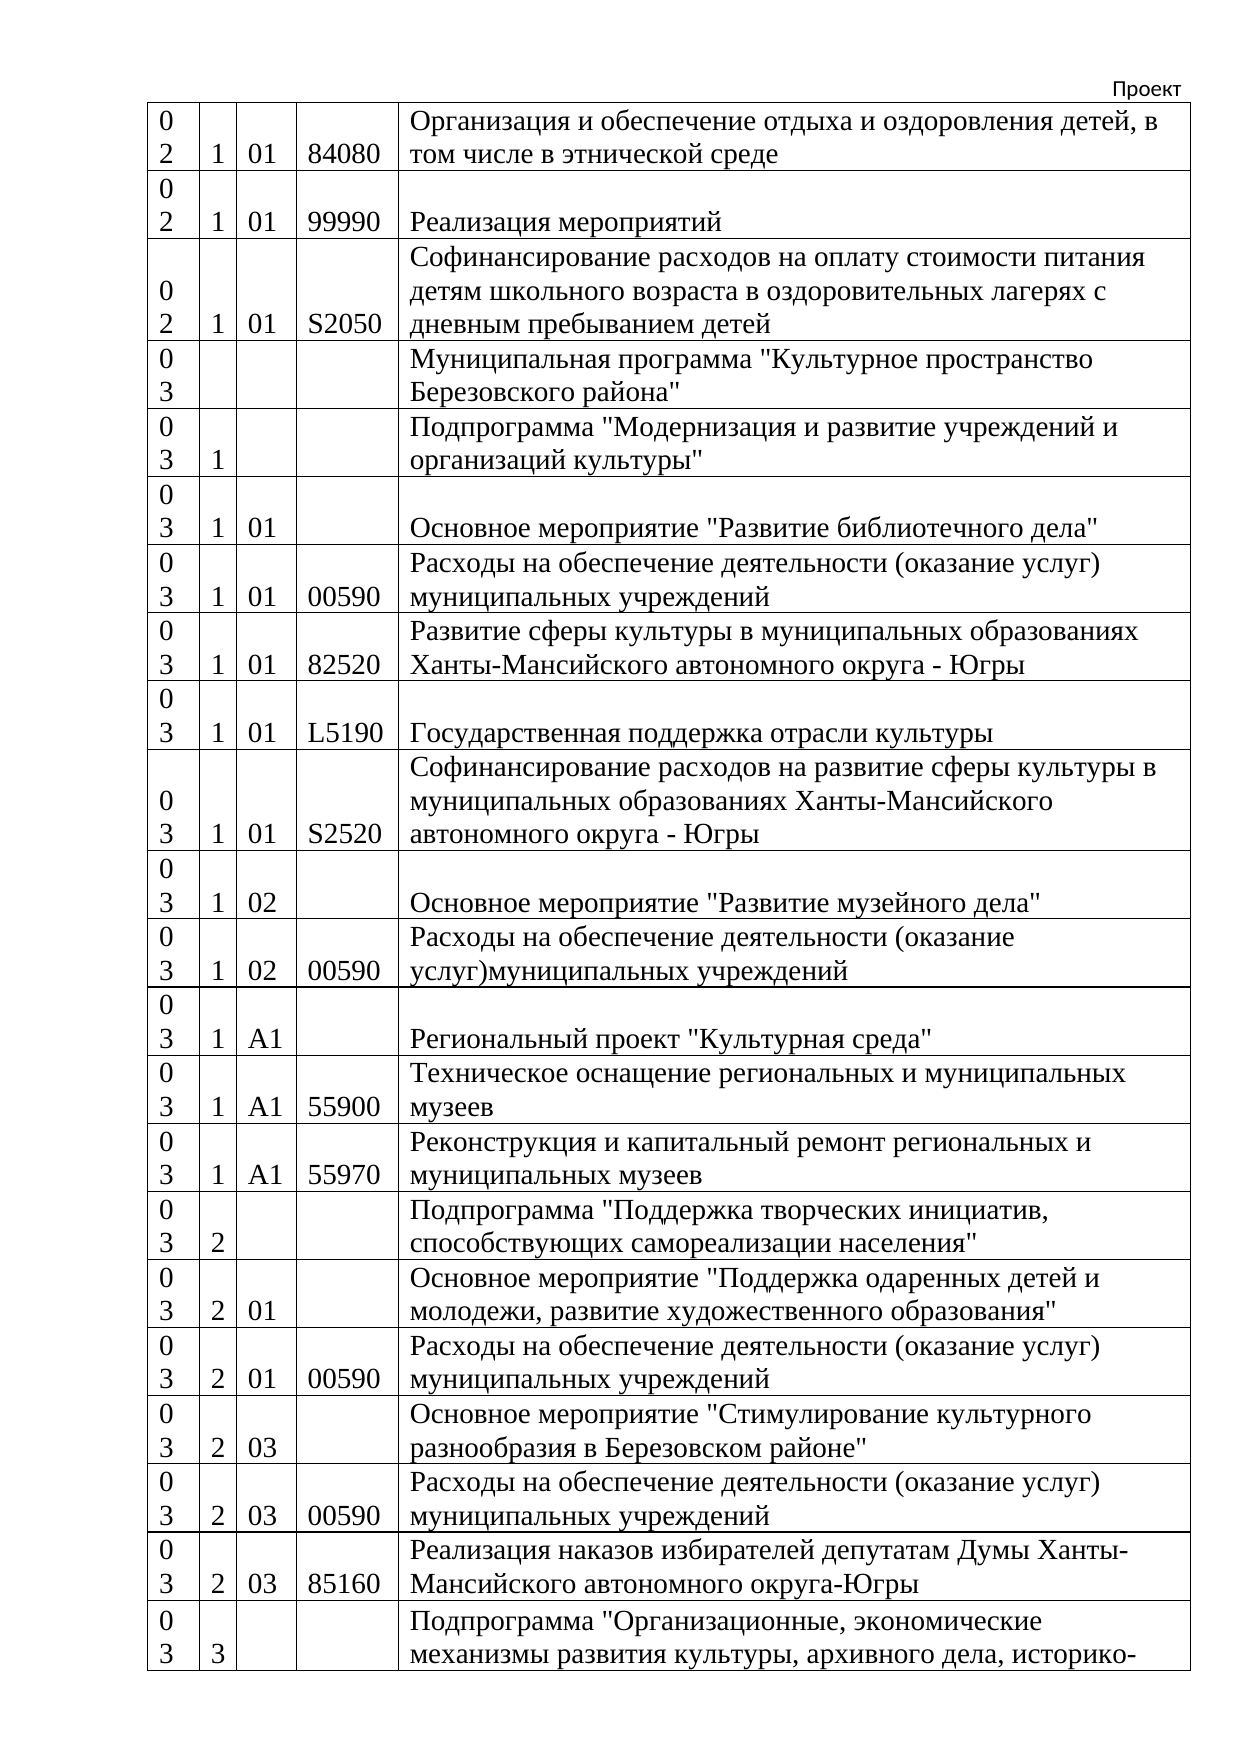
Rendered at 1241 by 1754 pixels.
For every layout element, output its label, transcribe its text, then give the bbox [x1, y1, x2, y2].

table_cell 03 [148, 988, 199, 1054]
table_cell [297, 477, 398, 544]
table_cell Расходы на обеспечение деятельности (оказание услуг)муниципальных учреждений [399, 919, 1190, 986]
table_cell 85160 [297, 1533, 398, 1599]
table_cell 1 [200, 477, 236, 544]
table_cell 03 [237, 1464, 296, 1531]
table_cell [297, 1601, 398, 1670]
table_cell 03 [148, 1124, 199, 1191]
table_cell Расходы на обеспечение деятельности (оказание услуг) муниципальных учреждений [399, 1328, 1190, 1395]
table_cell 1 [200, 750, 236, 850]
table_cell [237, 409, 296, 476]
table_cell 01 [237, 750, 296, 850]
table_cell 03 [148, 919, 199, 986]
table_cell 2 [200, 1464, 236, 1531]
table_cell [297, 409, 398, 476]
table_cell Основное мероприятие "Стимулирование культурного разнообразия в Березовском районе" [399, 1396, 1190, 1463]
table_cell A1 [237, 988, 296, 1054]
table_cell [200, 341, 236, 408]
table_cell 00590 [297, 919, 398, 986]
table_cell Подпрограмма "Поддержка творческих инициатив, способствующих самореализации населения" [399, 1192, 1190, 1259]
table_cell 03 [237, 1396, 296, 1463]
table_cell [297, 341, 398, 408]
table_cell 1 [200, 409, 236, 476]
table_cell 03 [148, 341, 199, 408]
table_cell 03 [148, 409, 199, 476]
table_cell Основное мероприятие "Развитие музейного дела" [399, 851, 1190, 918]
table_cell 84080 [297, 103, 398, 170]
table_cell S2050 [297, 239, 398, 340]
table_cell Софинансирование расходов на развитие сферы культуры в муниципальных образованиях Ханты-Мансийского автономного округа - Югры [399, 750, 1190, 850]
table_cell Региональный проект "Культурная среда" [399, 988, 1190, 1054]
table_cell 03 [148, 851, 199, 918]
table_cell Софинансирование расходов на оплату стоимости питания детям школьного возраста в оздоровительных лагерях с дневным пребыванием детей [399, 239, 1190, 340]
table_cell A1 [237, 1124, 296, 1191]
table_cell 03 [148, 1260, 199, 1327]
table_cell A1 [237, 1056, 296, 1123]
table_cell 03 [148, 1328, 199, 1395]
table_cell 2 [200, 1328, 236, 1395]
table_cell 99990 [297, 171, 398, 238]
table_cell Основное мероприятие "Развитие библиотечного дела" [399, 477, 1190, 544]
table_cell Подпрограмма "Модернизация и развитие учреждений и организаций культуры" [399, 409, 1190, 476]
table_cell 03 [148, 1464, 199, 1531]
table_cell [297, 1396, 398, 1463]
table_cell 01 [237, 477, 296, 544]
table_cell 01 [237, 1328, 296, 1395]
table_cell 00590 [297, 1464, 398, 1531]
table_cell 02 [237, 919, 296, 986]
table_cell 01 [237, 545, 296, 612]
table_cell 01 [237, 681, 296, 748]
table_cell 01 [237, 613, 296, 680]
table_cell 55970 [297, 1124, 398, 1191]
table_cell 01 [237, 1260, 296, 1327]
table_cell 03 [148, 477, 199, 544]
table_cell Развитие сферы культуры в муниципальных образованиях Ханты-Мансийского автономного округа - Югры [399, 613, 1190, 680]
table_cell 03 [148, 1396, 199, 1463]
table_cell Техническое оснащение региональных и муниципальных музеев [399, 1056, 1190, 1123]
table_cell 01 [237, 103, 296, 170]
table_cell 1 [200, 103, 236, 170]
table_cell 2 [200, 1533, 236, 1599]
table_cell [297, 1192, 398, 1259]
table_cell Муниципальная программа "Культурное пространство Березовского района" [399, 341, 1190, 408]
table_cell 03 [148, 1533, 199, 1599]
table_cell [237, 1601, 296, 1670]
table_cell 3 [200, 1601, 236, 1670]
table_cell 1 [200, 171, 236, 238]
table_cell Реализация наказов избирателей депутатам Думы Ханты-Мансийского автономного округа-Югры [399, 1533, 1190, 1599]
table_cell 02 [237, 851, 296, 918]
table_cell 82520 [297, 613, 398, 680]
table_cell [297, 1260, 398, 1327]
table_cell 00590 [297, 545, 398, 612]
table_cell 03 [148, 750, 199, 850]
table_cell S2520 [297, 750, 398, 850]
table_cell 03 [148, 545, 199, 612]
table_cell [399, 1601, 1190, 1670]
table_cell 55900 [297, 1056, 398, 1123]
table_cell 03 [148, 613, 199, 680]
table_cell 03 [148, 681, 199, 748]
table_cell 2 [200, 1192, 236, 1259]
table_cell [237, 341, 296, 408]
table_cell [297, 851, 398, 918]
table_cell Государственная поддержка отрасли культуры [399, 681, 1190, 748]
table_cell 01 [237, 171, 296, 238]
table_cell Реализация мероприятий [399, 171, 1190, 238]
table_cell L5190 [297, 681, 398, 748]
table_cell Расходы на обеспечение деятельности (оказание услуг) муниципальных учреждений [399, 1464, 1190, 1531]
table_cell 02 [148, 103, 199, 170]
table_cell 02 [148, 171, 199, 238]
table_cell 1 [200, 681, 236, 748]
table_cell 03 [148, 1056, 199, 1123]
table_cell 2 [200, 1260, 236, 1327]
table_cell Организация и обеспечение отдыха и оздоровления детей, в том числе в этнической среде [399, 103, 1190, 170]
table_cell 1 [200, 919, 236, 986]
table_cell 1 [200, 851, 236, 918]
table_cell 02 [148, 239, 199, 340]
table_cell Реконструкция и капитальный ремонт региональных и муниципальных музеев [399, 1124, 1190, 1191]
table_cell 1 [200, 613, 236, 680]
table_cell Основное мероприятие "Поддержка одаренных детей и молодежи, развитие художественного образования" [399, 1260, 1190, 1327]
table_cell 00590 [297, 1328, 398, 1395]
table_cell 1 [200, 239, 236, 340]
table_cell 01 [237, 239, 296, 340]
table_cell 03 [237, 1533, 296, 1599]
table_cell 03 [148, 1192, 199, 1259]
table_cell 1 [200, 545, 236, 612]
table_cell 03 [148, 1601, 199, 1670]
table_cell Расходы на обеспечение деятельности (оказание услуг) муниципальных учреждений [399, 545, 1190, 612]
table_cell 2 [200, 1396, 236, 1463]
table_cell 1 [200, 988, 236, 1054]
table_cell 1 [200, 1124, 236, 1191]
table_cell [297, 988, 398, 1054]
table_cell 1 [200, 1056, 236, 1123]
table_cell [237, 1192, 296, 1259]
